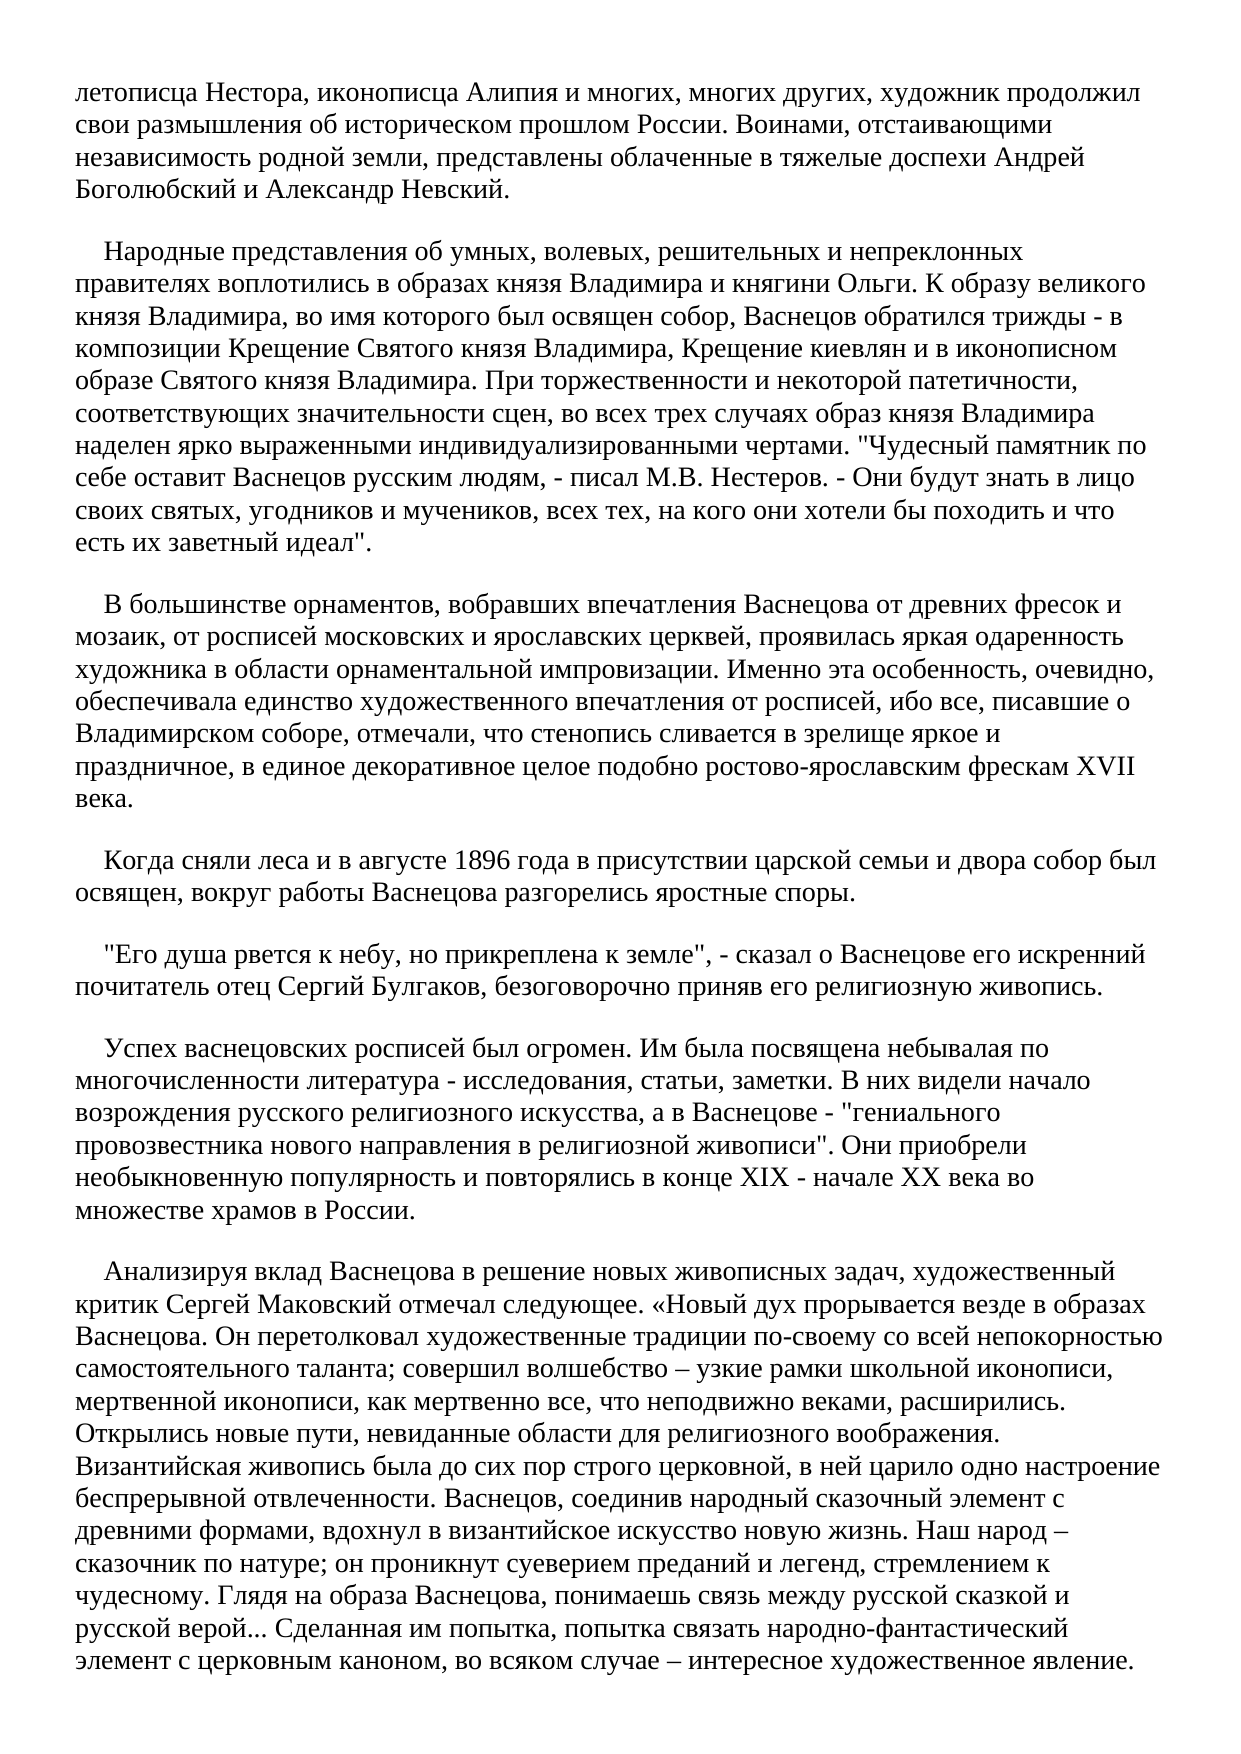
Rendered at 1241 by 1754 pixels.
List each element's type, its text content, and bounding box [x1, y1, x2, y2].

text Успех васнецовских росписей был огромен. Им была посвящена небывалая по многочисленности литература - исследования, статьи, заметки. В них видели начало возрождения русского религиозного искусства, а в Васнецове - "гениального провозвестника нового направления в религиозной живописи". Они приобрели необыкновенную популярность и повторялись в конце XIX - начале XX века во множестве храмов в России. [75, 1031, 1165, 1225]
text "Его душа рвется к небу, но прикреплена к земле", - сказал о Васнецове его искренний почитатель отец Сергий Булгаков, безоговорочно приняв его религиозную живопись. [75, 937, 1165, 1002]
text Народные представления об умных, волевых, решительных и непреклонных правителях воплотились в образах князя Владимира и княгини Ольги. К образу великого князя Владимира, во имя которого был освящен собор, Васнецов обратился трижды - в композиции Крещение Святого князя Владимира, Крещение киевлян и в иконописном образе Святого князя Владимира. При торжественности и некоторой патетичности, соответствующих значительности сцен, во всех трех случаях образ князя Владимира наделен ярко выраженными индивидуализированными чертами. "Чудесный памятник по себе оставит Васнецов русским людям, - писал М.В. Нестеров. - Они будут знать в лицо своих святых, угодников и мучеников, всех тех, на кого они хотели бы походить и что есть их заветный идеал". [75, 234, 1165, 558]
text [75, 1254, 1165, 1675]
text В большинстве орнаментов, вобравших впечатления Васнецова от древних фресок и мозаик, от росписей московских и ярославских церквей, проявилась яркая одаренность художника в области орнаментальной импровизации. Именно эта особенность, очевидно, обеспечивала единство художественного впечатления от росписей, ибо все, писавшие о Владимирском соборе, отмечали, что стенопись сливается в зрелище яркое и праздничное, в единое декоративное целое подобно ростово-ярославским фрескам XVII века. [75, 587, 1165, 814]
text Когда сняли леса и в августе 1896 года в присутствии царской семьи и двора собор был освящен, вокруг работы Васнецова разгорелись яростные споры. [75, 843, 1165, 908]
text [75, 75, 1165, 204]
